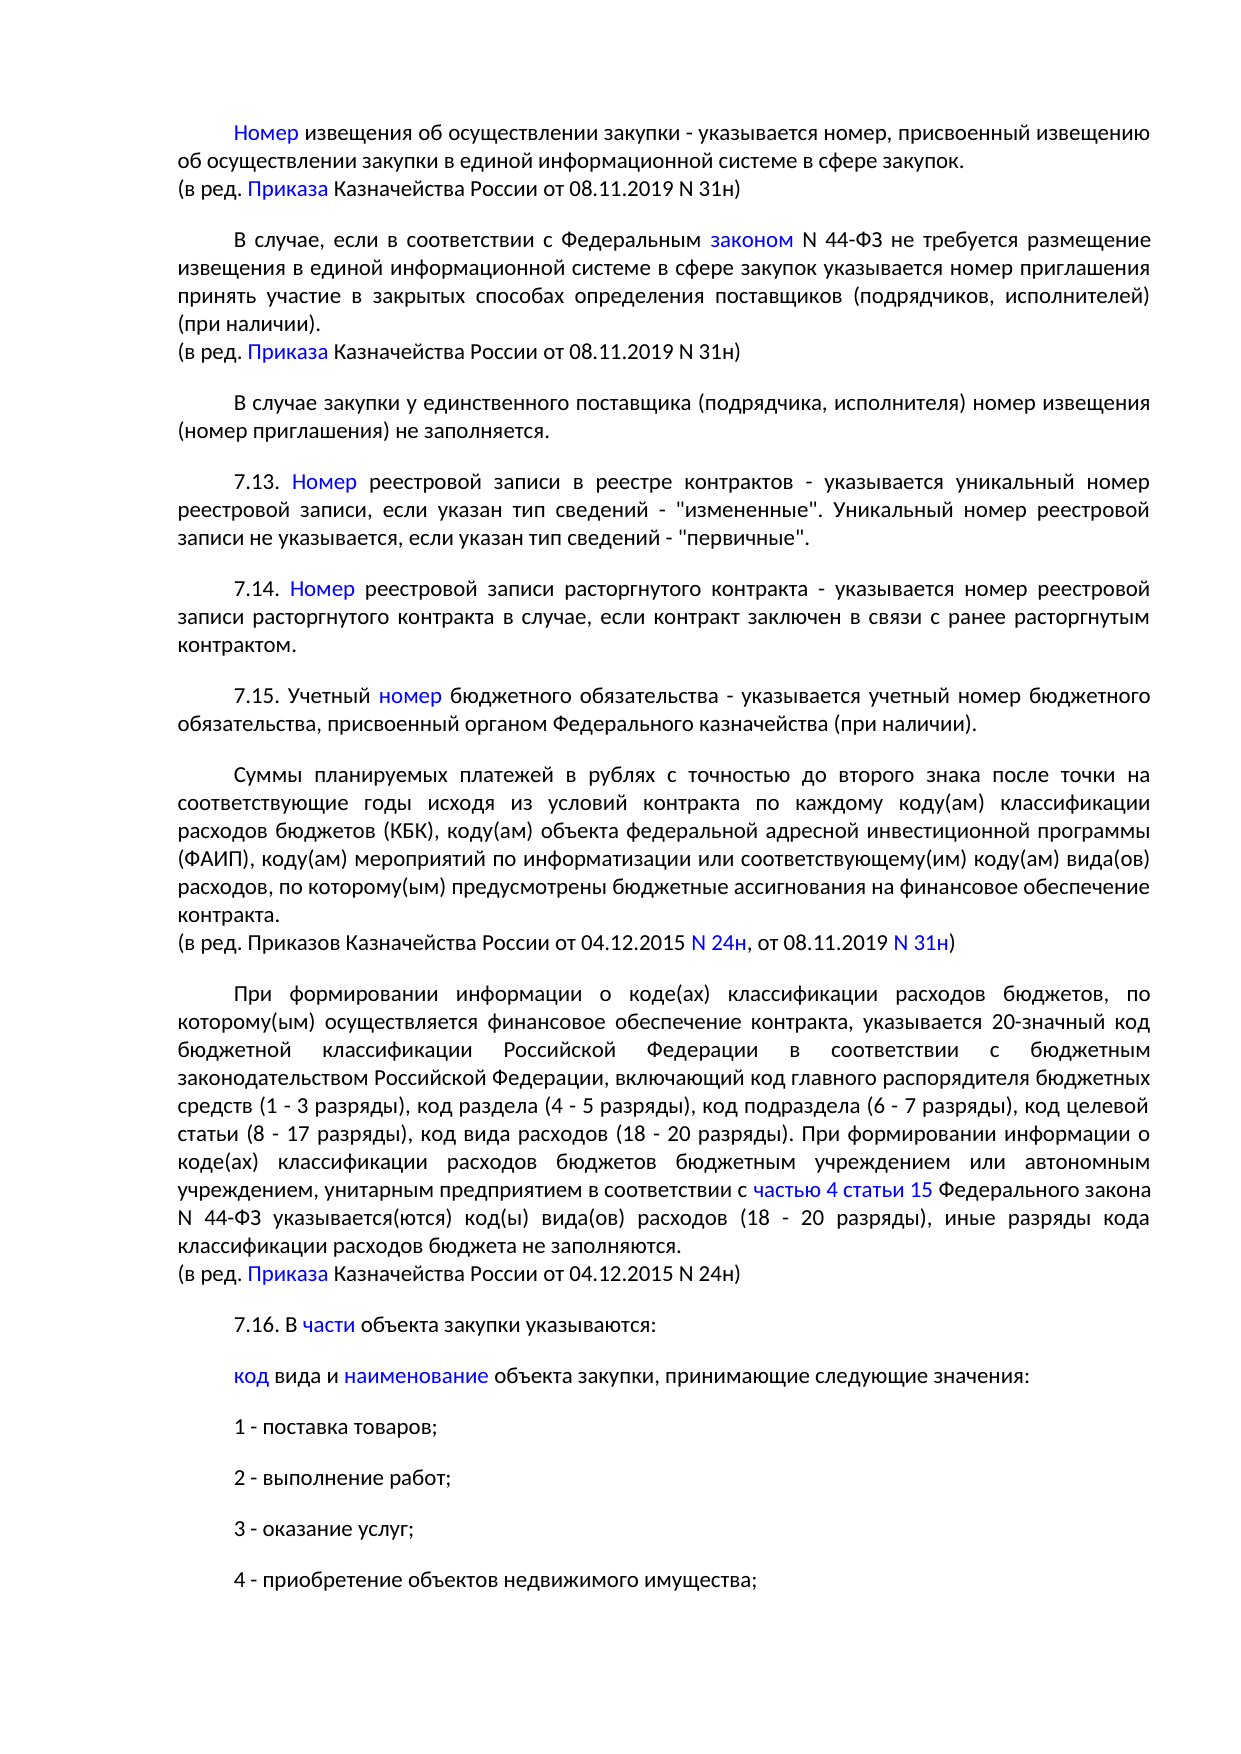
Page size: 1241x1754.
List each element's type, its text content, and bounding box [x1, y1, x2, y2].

text 3 - оказание услуг; [177, 1514, 1152, 1542]
text В случае закупки у единственного поставщика (подрядчика, исполнителя) номер извещения (номер приглашения) не заполняется. [177, 388, 1152, 444]
text (в ред. Приказа Казначейства России от 04.12.2015 N 24н) [177, 1259, 1152, 1287]
text Номер извещения об осуществлении закупки - указывается номер, присвоенный извещению об осуществлении закупки в единой информационной системе в сфере закупок. [177, 118, 1152, 174]
text (в ред. Приказов Казначейства России от 04.12.2015 N 24н, от 08.11.2019 N 31н) [177, 928, 1152, 956]
text код вида и наименование объекта закупки, принимающие следующие значения: [177, 1361, 1152, 1389]
text (в ред. Приказа Казначейства России от 08.11.2019 N 31н) [177, 337, 1152, 365]
text (в ред. Приказа Казначейства России от 08.11.2019 N 31н) [177, 174, 1152, 202]
text При формировании информации о коде(ах) классификации расходов бюджетов, по которому(ым) осуществляется финансовое обеспечение контракта, указывается 20-значный код бюджетной классификации Российской Федерации в соответствии с бюджетным законодательством Российской Федерации, включающий код главного распорядителя бюджетных средств (1 - 3 разряды), код раздела (4 - 5 разряды), код подраздела (6 - 7 разряды), код целевой статьи (8 - 17 разряды), код вида расходов (18 - 20 разряды). При формировании информации о коде(ах) классификации расходов бюджетов бюджетным учреждением или автономным учреждением, унитарным предприятием в соответствии с частью 4 статьи 15 Федерального закона N 44-ФЗ указывается(ются) код(ы) вида(ов) расходов (18 - 20 разряды), иные разряды кода классификации расходов бюджета не заполняются. [177, 979, 1152, 1259]
text 7.16. В части объекта закупки указываются: [177, 1310, 1152, 1338]
text 7.13. Номер реестровой записи в реестре контрактов - указывается уникальный номер реестровой записи, если указан тип сведений - "измененные". Уникальный номер реестровой записи не указывается, если указан тип сведений - "первичные". [177, 467, 1152, 551]
text 1 - поставка товаров; [177, 1412, 1152, 1440]
text 2 - выполнение работ; [177, 1463, 1152, 1491]
text В случае, если в соответствии с Федеральным законом N 44-ФЗ не требуется размещение извещения в единой информационной системе в сфере закупок указывается номер приглашения принять участие в закрытых способах определения поставщиков (подрядчиков, исполнителей) (при наличии). [177, 225, 1152, 337]
text 4 - приобретение объектов недвижимого имущества; [177, 1565, 1152, 1593]
text 7.14. Номер реестровой записи расторгнутого контракта - указывается номер реестровой записи расторгнутого контракта в случае, если контракт заключен в связи с ранее расторгнутым контрактом. [177, 574, 1152, 658]
text 7.15. Учетный номер бюджетного обязательства - указывается учетный номер бюджетного обязательства, присвоенный органом Федерального казначейства (при наличии). [177, 681, 1152, 737]
text Суммы планируемых платежей в рублях с точностью до второго знака после точки на соответствующие годы исходя из условий контракта по каждому коду(ам) классификации расходов бюджетов (КБК), коду(ам) объекта федеральной адресной инвестиционной программы (ФАИП), коду(ам) мероприятий по информатизации или соответствующему(им) коду(ам) вида(ов) расходов, по которому(ым) предусмотрены бюджетные ассигнования на финансовое обеспечение контракта. [177, 760, 1152, 928]
